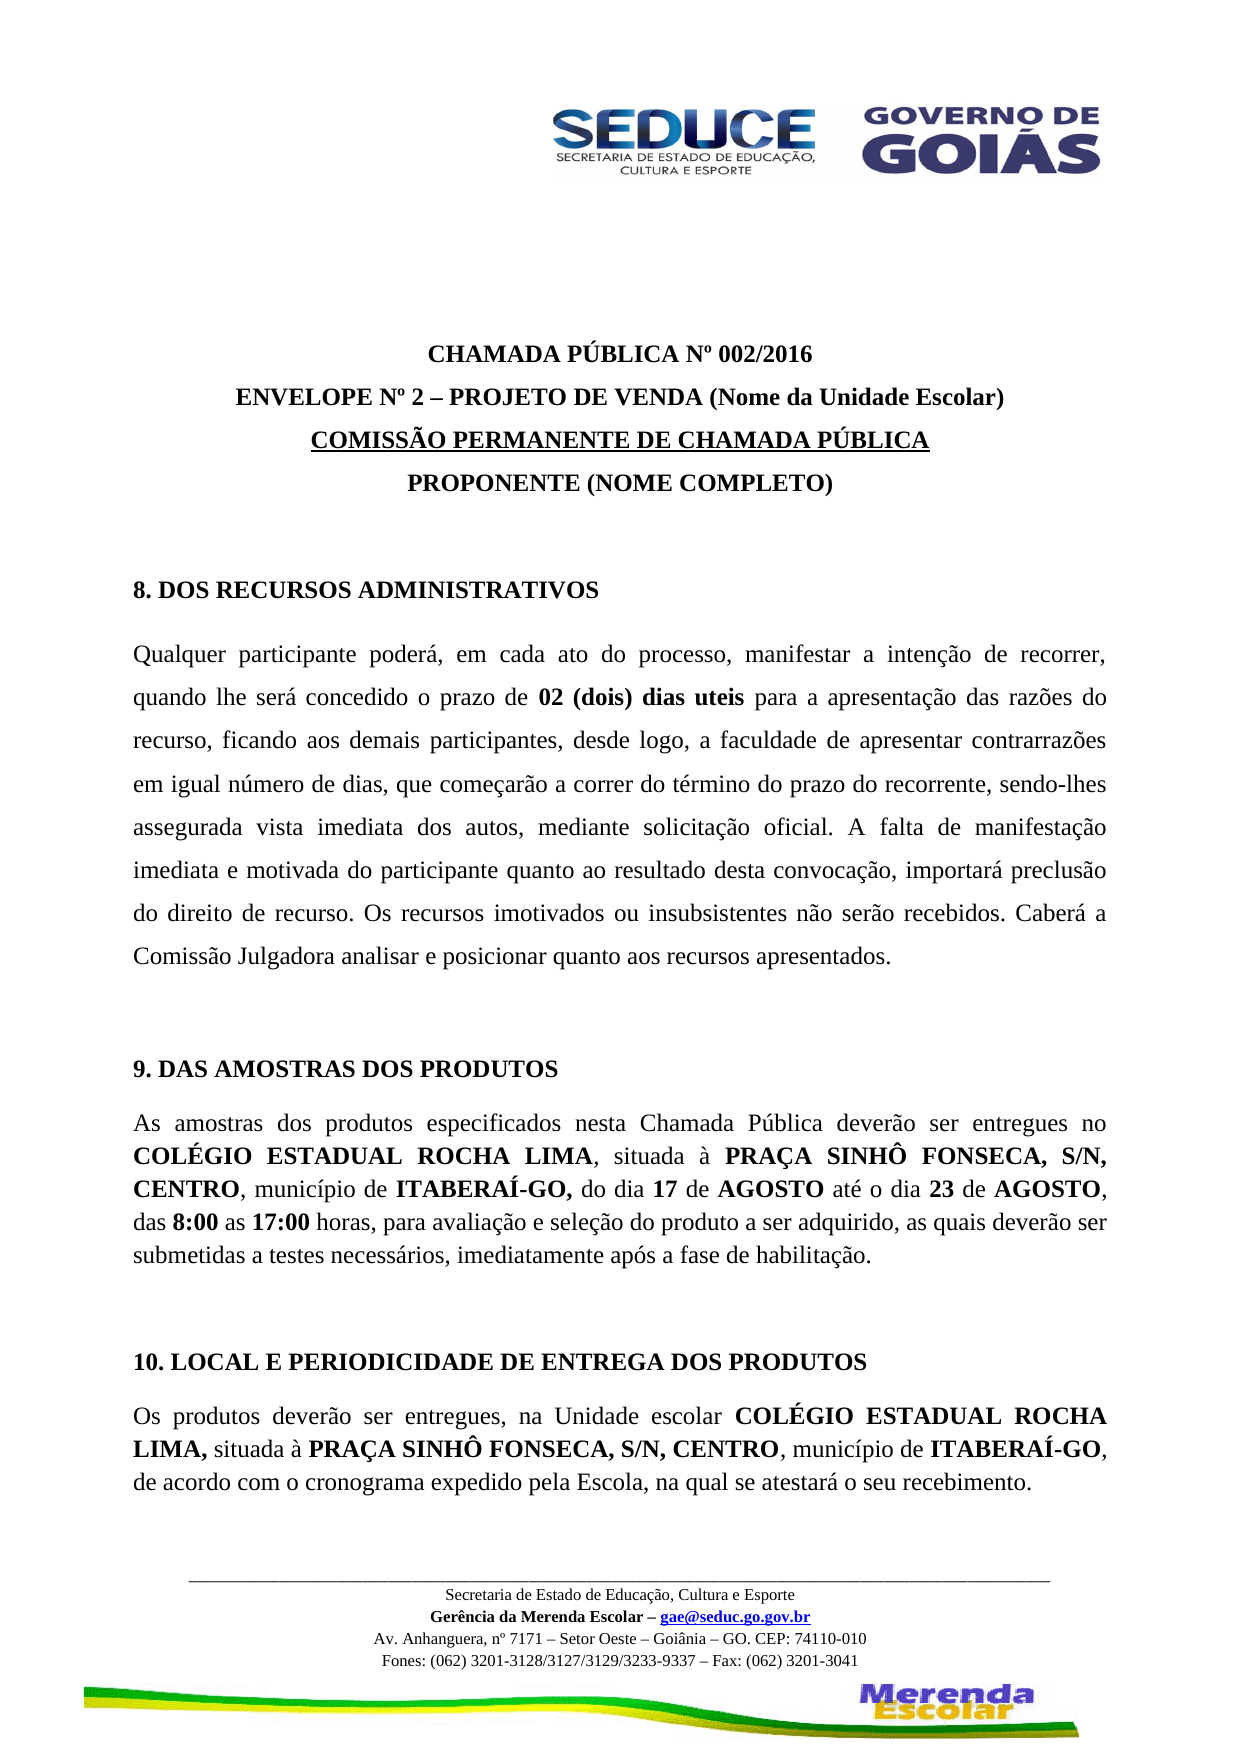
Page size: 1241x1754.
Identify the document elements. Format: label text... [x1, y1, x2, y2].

text ENVELOPE Nº 2 – PROJETO DE VENDA (Nome da Unidade Escolar) [133, 382, 1107, 411]
picture [552, 101, 1108, 182]
text CHAMADA PÚBLICA Nº 002/2016 [133, 339, 1107, 368]
text Os produtos deverão ser entregues, na Unidade escolar COLÉGIO ESTADUAL ROCHA LIMA, situada à PRAÇA SINHÔ FONSECA, S/N, CENTRO, município de ITABERAÍ-GO, de acordo com o cronograma expedido pela Escola, na qual se atestará o seu recebimento. [133, 1401, 1107, 1496]
text COMISSÃO PERMANENTE DE CHAMADA PÚBLICA [133, 425, 1107, 454]
text PROPONENTE (NOME COMPLETO) [133, 468, 1107, 497]
text Qualquer participante poderá, em cada ato do processo, manifestar a intenção de recorrer, quando lhe será concedido o prazo de 02 (dois) dias uteis para a apresentação das razões do recurso, ficando aos demais participantes, desde logo, a faculdade de apresentar contrarrazões em igual número de dias, que começarão a correr do término do prazo do recorrente, sendo-lhes assegurada vista imediata dos autos, mediante solicitação oficial. A falta de manifestação imediata e motivada do participante quanto ao resultado desta convocação, importará preclusão do direito de recurso. Os recursos imotivados ou insubsistentes não serão recebidos. Caberá a Comissão Julgadora analisar e posicionar quanto aos recursos apresentados. [133, 639, 1107, 970]
text 8. DOS RECURSOS ADMINISTRATIVOS [133, 575, 1107, 604]
text As amostras dos produtos especificados nesta Chamada Pública deverão ser entregues no COLÉGIO ESTADUAL ROCHA LIMA, situada à PRAÇA SINHÔ FONSECA, S/N, CENTRO, município de ITABERAÍ-GO, do dia 17 de AGOSTO até o dia 23 de AGOSTO, das 8:00 as 17:00 horas, para avaliação e seleção do produto a ser adquirido, as quais deverão ser submetidas a testes necessários, imediatamente após a fase de habilitação. [133, 1108, 1107, 1268]
text 10. LOCAL E PERIODICIDADE DE ENTREGA DOS PRODUTOS [133, 1347, 1103, 1376]
text 9. DAS AMOSTRAS DOS PRODUTOS [133, 1054, 1013, 1083]
